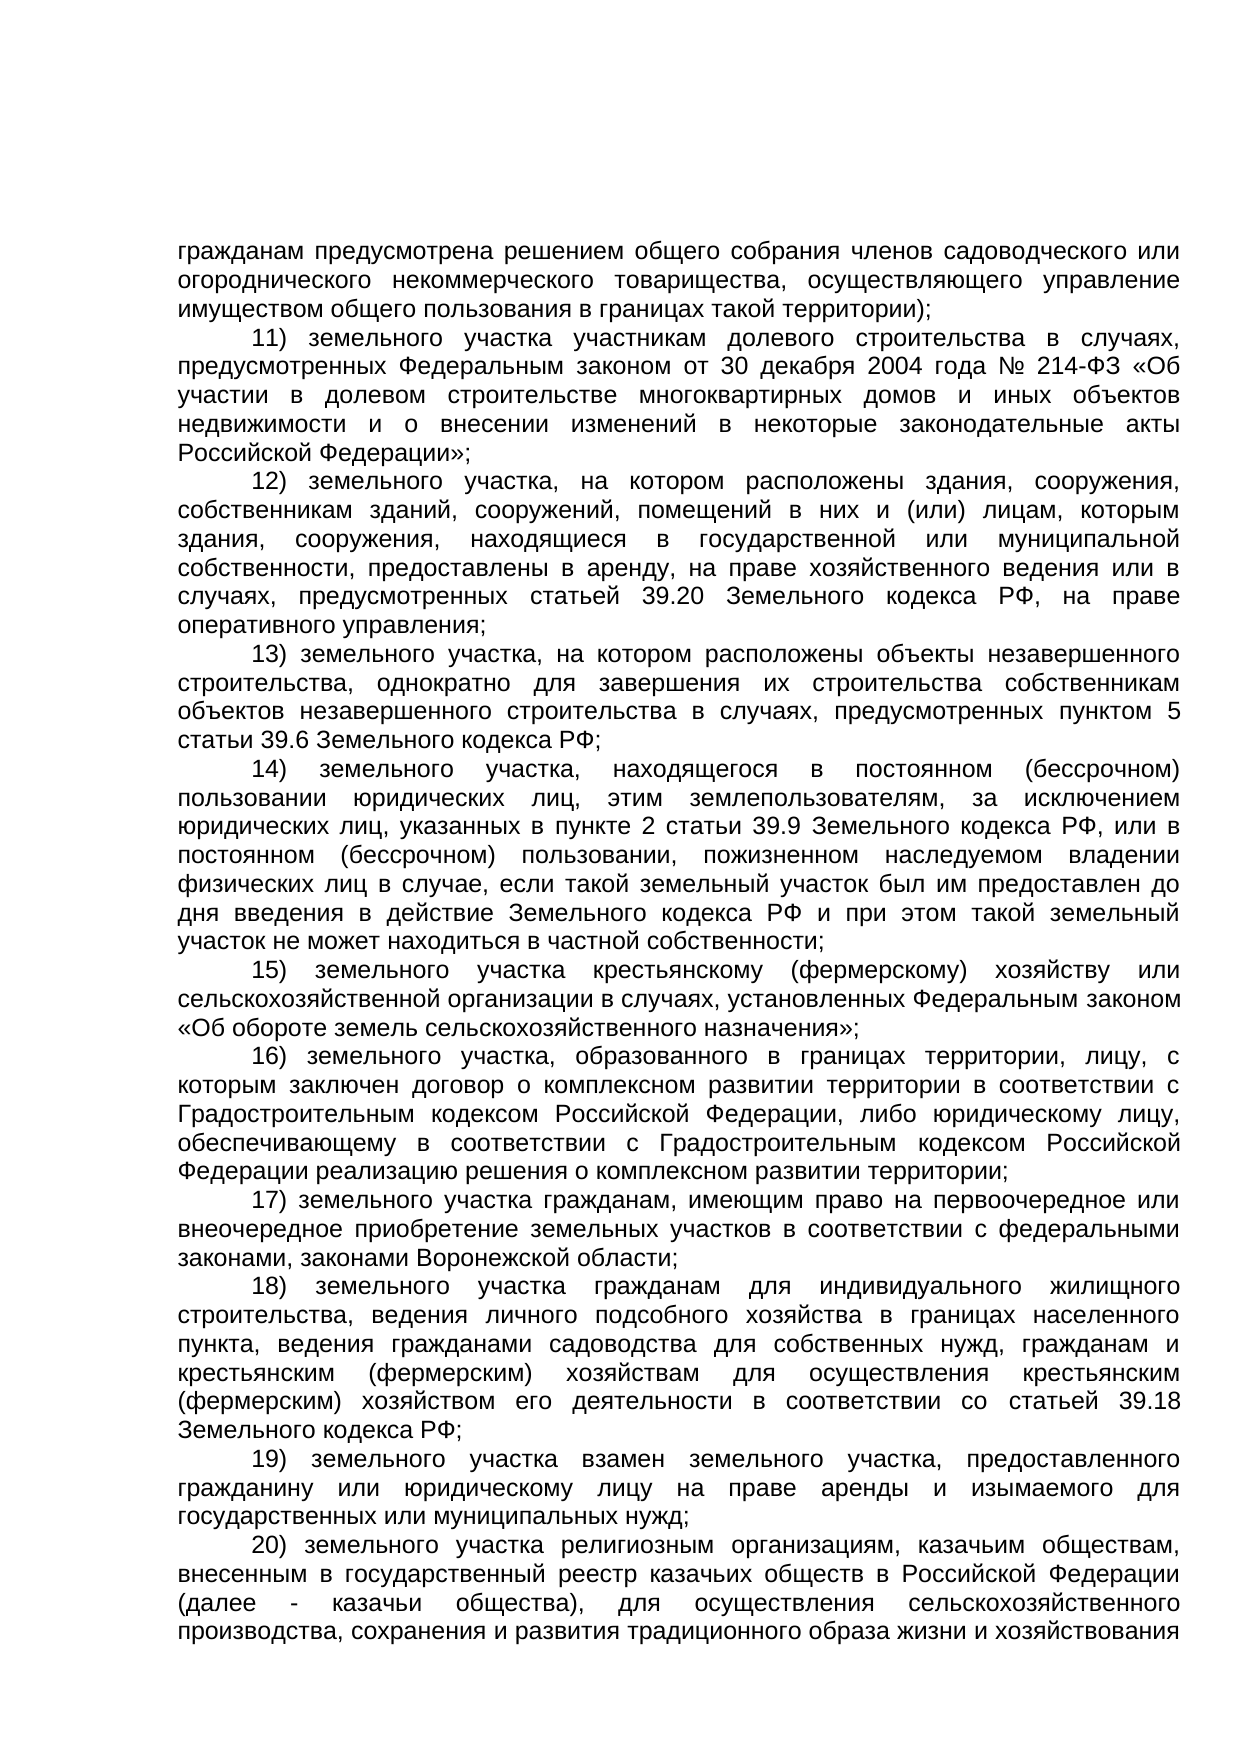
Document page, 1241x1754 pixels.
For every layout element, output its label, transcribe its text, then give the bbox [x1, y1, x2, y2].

text 11) земельного участка участникам долевого строительства в случаях, предусмотренных Федеральным законом от 30 декабря 2004 года № 214-ФЗ «Об участии в долевом строительстве многоквартирных домов и иных объектов недвижимости и о внесении изменений в некоторые законодательные акты Российской Федерации»; [177, 322, 1181, 466]
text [177, 236, 1181, 322]
text 13) земельного участка, на котором расположены объекты незавершенного строительства, однократно для завершения их строительства собственникам объектов незавершенного строительства в случаях, предусмотренных пунктом 5 статьи 39.6 Земельного кодекса РФ; [177, 639, 1181, 754]
text 15) земельного участка крестьянскому (фермерскому) хозяйству или сельскохозяйственной организации в случаях, установленных Федеральным законом «Об обороте земель сельскохозяйственного назначения»; [177, 955, 1181, 1041]
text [177, 1530, 1181, 1645]
text 17) земельного участка гражданам, имеющим право на первоочередное или внеочередное приобретение земельных участков в соответствии с федеральными законами, законами Воронежской области; [177, 1185, 1181, 1271]
text 19) земельного участка взамен земельного участка, предоставленного гражданину или юридическому лицу на праве аренды и изымаемого для государственных или муниципальных нужд; [177, 1444, 1181, 1530]
text 18) земельного участка гражданам для индивидуального жилищного строительства, ведения личного подсобного хозяйства в границах населенного пункта, ведения гражданами садоводства для собственных нужд, гражданам и крестьянским (фермерским) хозяйствам для осуществления крестьянским (фермерским) хозяйством его деятельности в соответствии со статьей 39.18 Земельного кодекса РФ; [177, 1271, 1181, 1444]
text 14) земельного участка, находящегося в постоянном (бессрочном) пользовании юридических лиц, этим землепользователям, за исключением юридических лиц, указанных в пункте 2 статьи 39.9 Земельного кодекса РФ, или в постоянном (бессрочном) пользовании, пожизненном наследуемом владении физических лиц в случае, если такой земельный участок был им предоставлен до дня введения в действие Земельного кодекса РФ и при этом такой земельный участок не может находиться в частной собственности; [177, 754, 1181, 955]
text 12) земельного участка, на котором расположены здания, сооружения, собственникам зданий, сооружений, помещений в них и (или) лицам, которым здания, сооружения, находящиеся в государственной или муниципальной собственности, предоставлены в аренду, на праве хозяйственного ведения или в случаях, предусмотренных статьей 39.20 Земельного кодекса РФ, на праве оперативного управления; [177, 466, 1181, 639]
text 16) земельного участка, образованного в границах территории, лицу, с которым заключен договор о комплексном развитии территории в соответствии с Градостроительным кодексом Российской Федерации, либо юридическому лицу, обеспечивающему в соответствии с Градостроительным кодексом Российской Федерации реализацию решения о комплексном развитии территории; [177, 1041, 1181, 1185]
